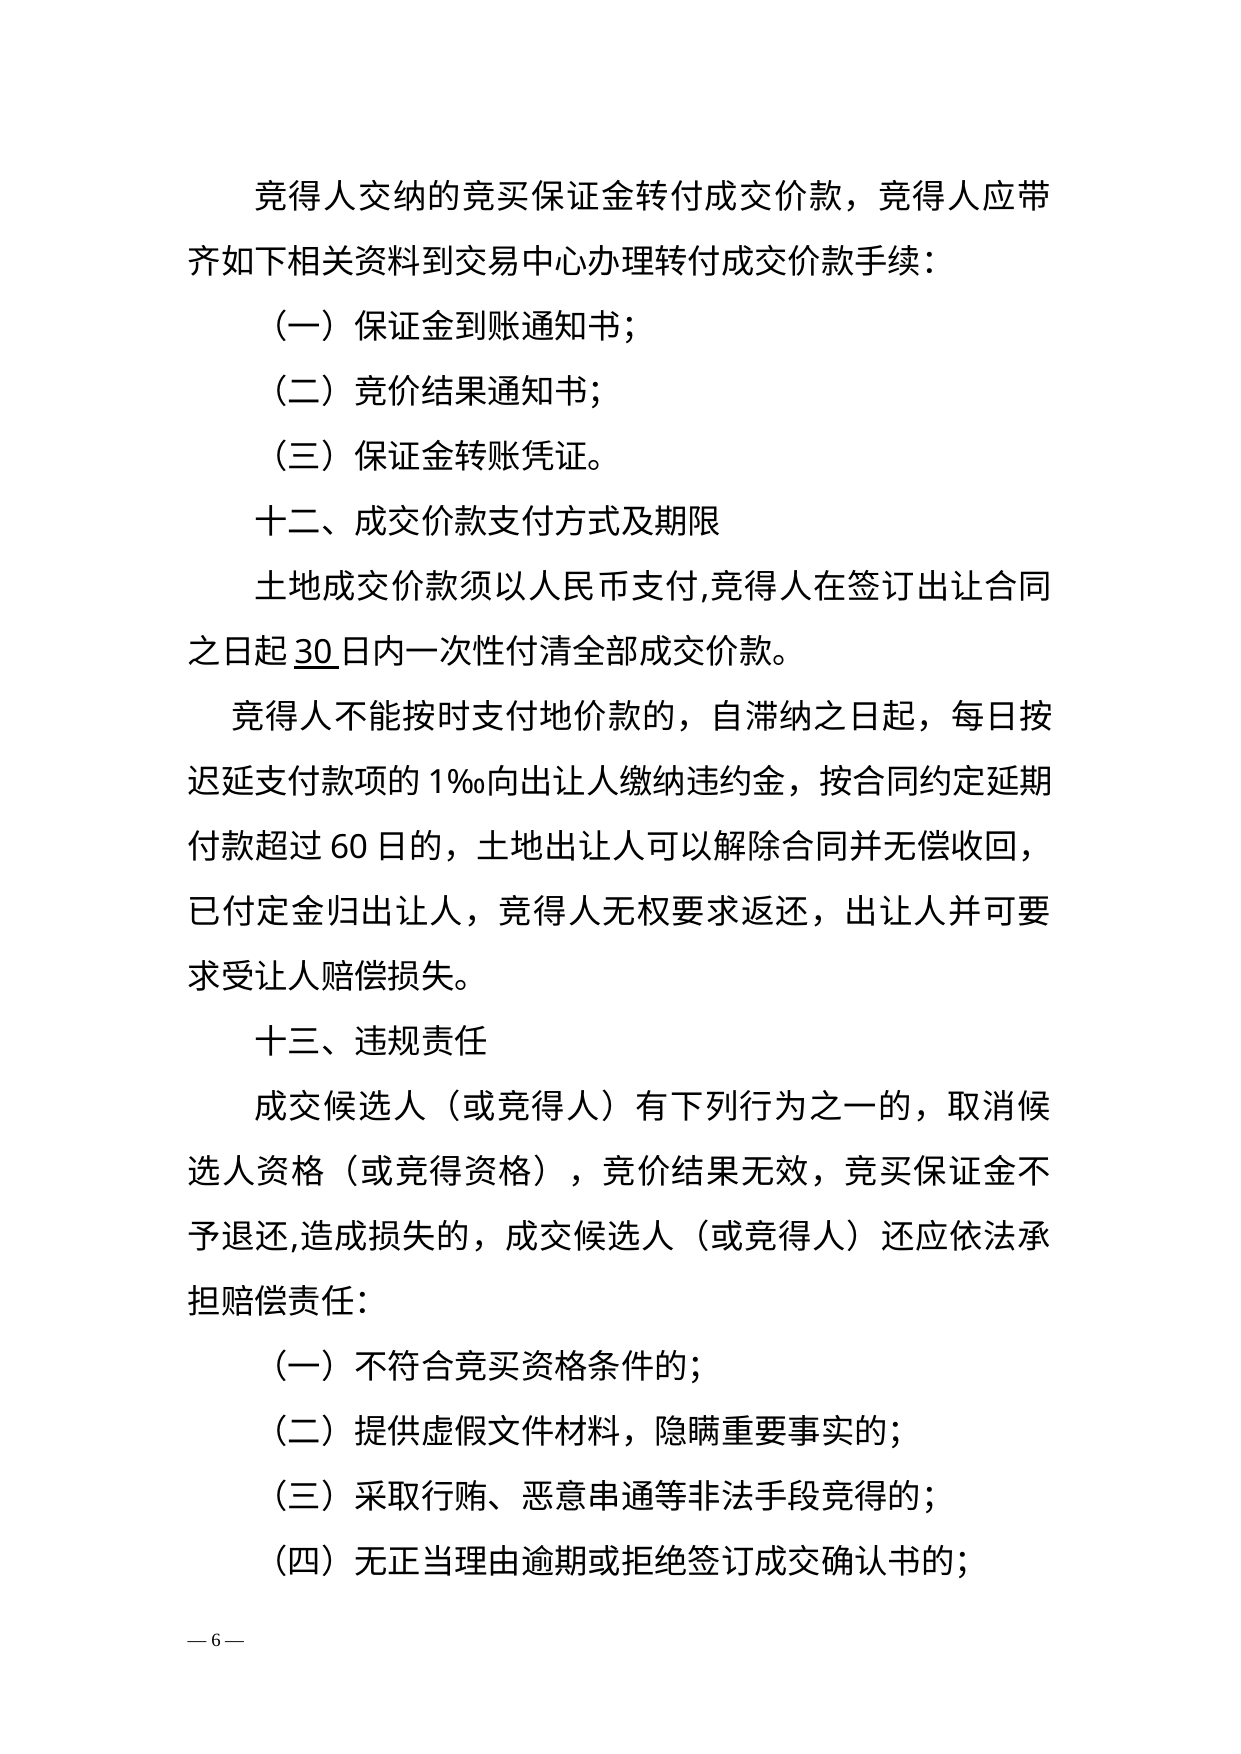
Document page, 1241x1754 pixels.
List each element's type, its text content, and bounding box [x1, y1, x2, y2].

list （三）保证金转账凭证。 [187, 422, 1053, 487]
text 竞得人交纳的竞买保证金转付成交价款，竞得人应带齐如下相关资料到交易中心办理转付成交价款手续： [187, 162, 1053, 292]
list 不符合竞买资格条件的； [187, 1332, 1053, 1397]
list 无正当理由逾期或拒绝签订成交确认书的； [187, 1527, 1053, 1592]
text 成交候选人（或竞得人）有下列行为之一的，取消候选人资格（或竞得资格），竞价结果无效，竞买保证金不予退还,造成损失的，成交候选人（或竞得人）还应依法承担赔偿责任： [187, 1072, 1053, 1332]
list （一）保证金到账通知书； [187, 292, 1053, 357]
text 十三、违规责任 [187, 1007, 1053, 1072]
text 竞得人不能按时支付地价款的，自滞纳之日起，每日按迟延支付款项的1‰向出让人缴纳违约金，按合同约定延期付款超过60日的，土地出让人可以解除合同并无偿收回，已付定金归出让人，竞得人无权要求返还，出让人并可要求受让人赔偿损失。 [187, 682, 1053, 1007]
list （二）竞价结果通知书； [187, 357, 1053, 422]
list 采取行贿、恶意串通等非法手段竞得的； [187, 1462, 1053, 1527]
text 十二、成交价款支付方式及期限 [187, 487, 1053, 552]
list 提供虚假文件材料，隐瞒重要事实的； [187, 1397, 1053, 1462]
text 土地成交价款须以人民币支付,竞得人在签订出让合同之日起30日内一次性付清全部成交价款。 [187, 552, 1053, 682]
